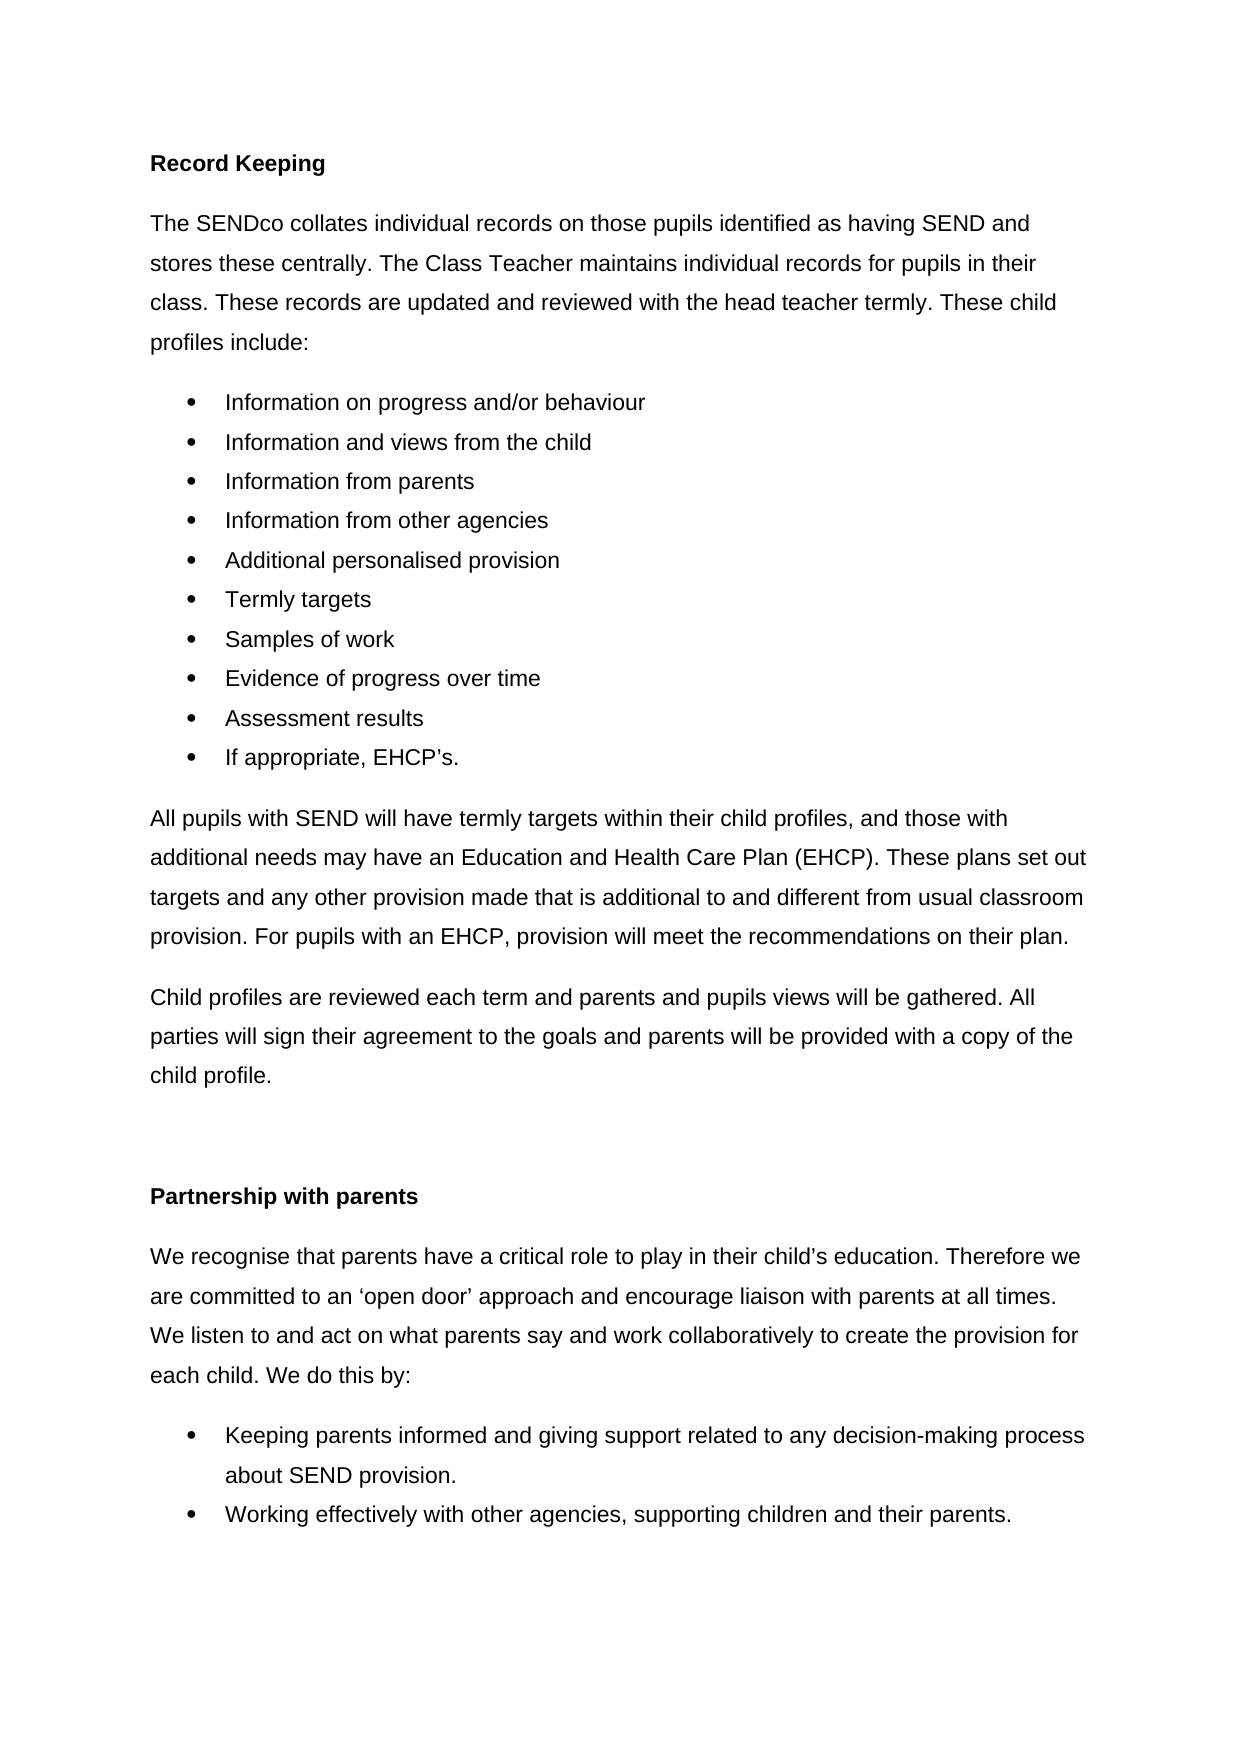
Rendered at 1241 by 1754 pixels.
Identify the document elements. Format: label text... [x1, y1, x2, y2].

list Information on progress and/or behaviour [187, 389, 1090, 415]
list If appropriate, EHCP’s. [187, 744, 1090, 771]
text Record Keeping [150, 150, 1090, 176]
text All pupils with SEND will have termly targets within their child profiles, and those with additional needs may have an Education and Health Care Plan (EHCP). These plans set out targets and any other provision made that is additional to and different from usual classroom provision. For pupils with an EHCP, provision will meet the recommendations on their plan. [150, 805, 1090, 949]
text Child profiles are reviewed each term and parents and pupils views will be gathered. All parties will sign their agreement to the goals and parents will be provided with a copy of the child profile. [150, 983, 1090, 1089]
list Information and views from the child [187, 428, 1090, 455]
list Assessment results [187, 705, 1090, 731]
list Termly targets [187, 586, 1090, 613]
list Information from other agencies [187, 507, 1090, 534]
list Keeping parents informed and giving support related to any decision-making process about SEND provision. [187, 1422, 1090, 1488]
text We recognise that parents have a critical role to play in their child’s education. Therefore we are committed to an ‘open door’ approach and encourage liaison with parents at all times. We listen to and act on what parents say and work collaboratively to create the provision for each child. We do this by: [150, 1243, 1090, 1388]
text Partnership with parents [150, 1183, 1090, 1209]
list Working effectively with other agencies, supporting children and their parents. [187, 1501, 1090, 1527]
list Evidence of progress over time [187, 665, 1090, 692]
text The SENDco collates individual records on those pupils identified as having SEND and stores these centrally. The Class Teacher maintains individual records for pupils in their class. These records are updated and reviewed with the head teacher termly. These child profiles include: [150, 210, 1090, 355]
list Samples of work [187, 626, 1090, 652]
list Additional personalised provision [187, 547, 1090, 573]
list Information from parents [187, 468, 1090, 494]
